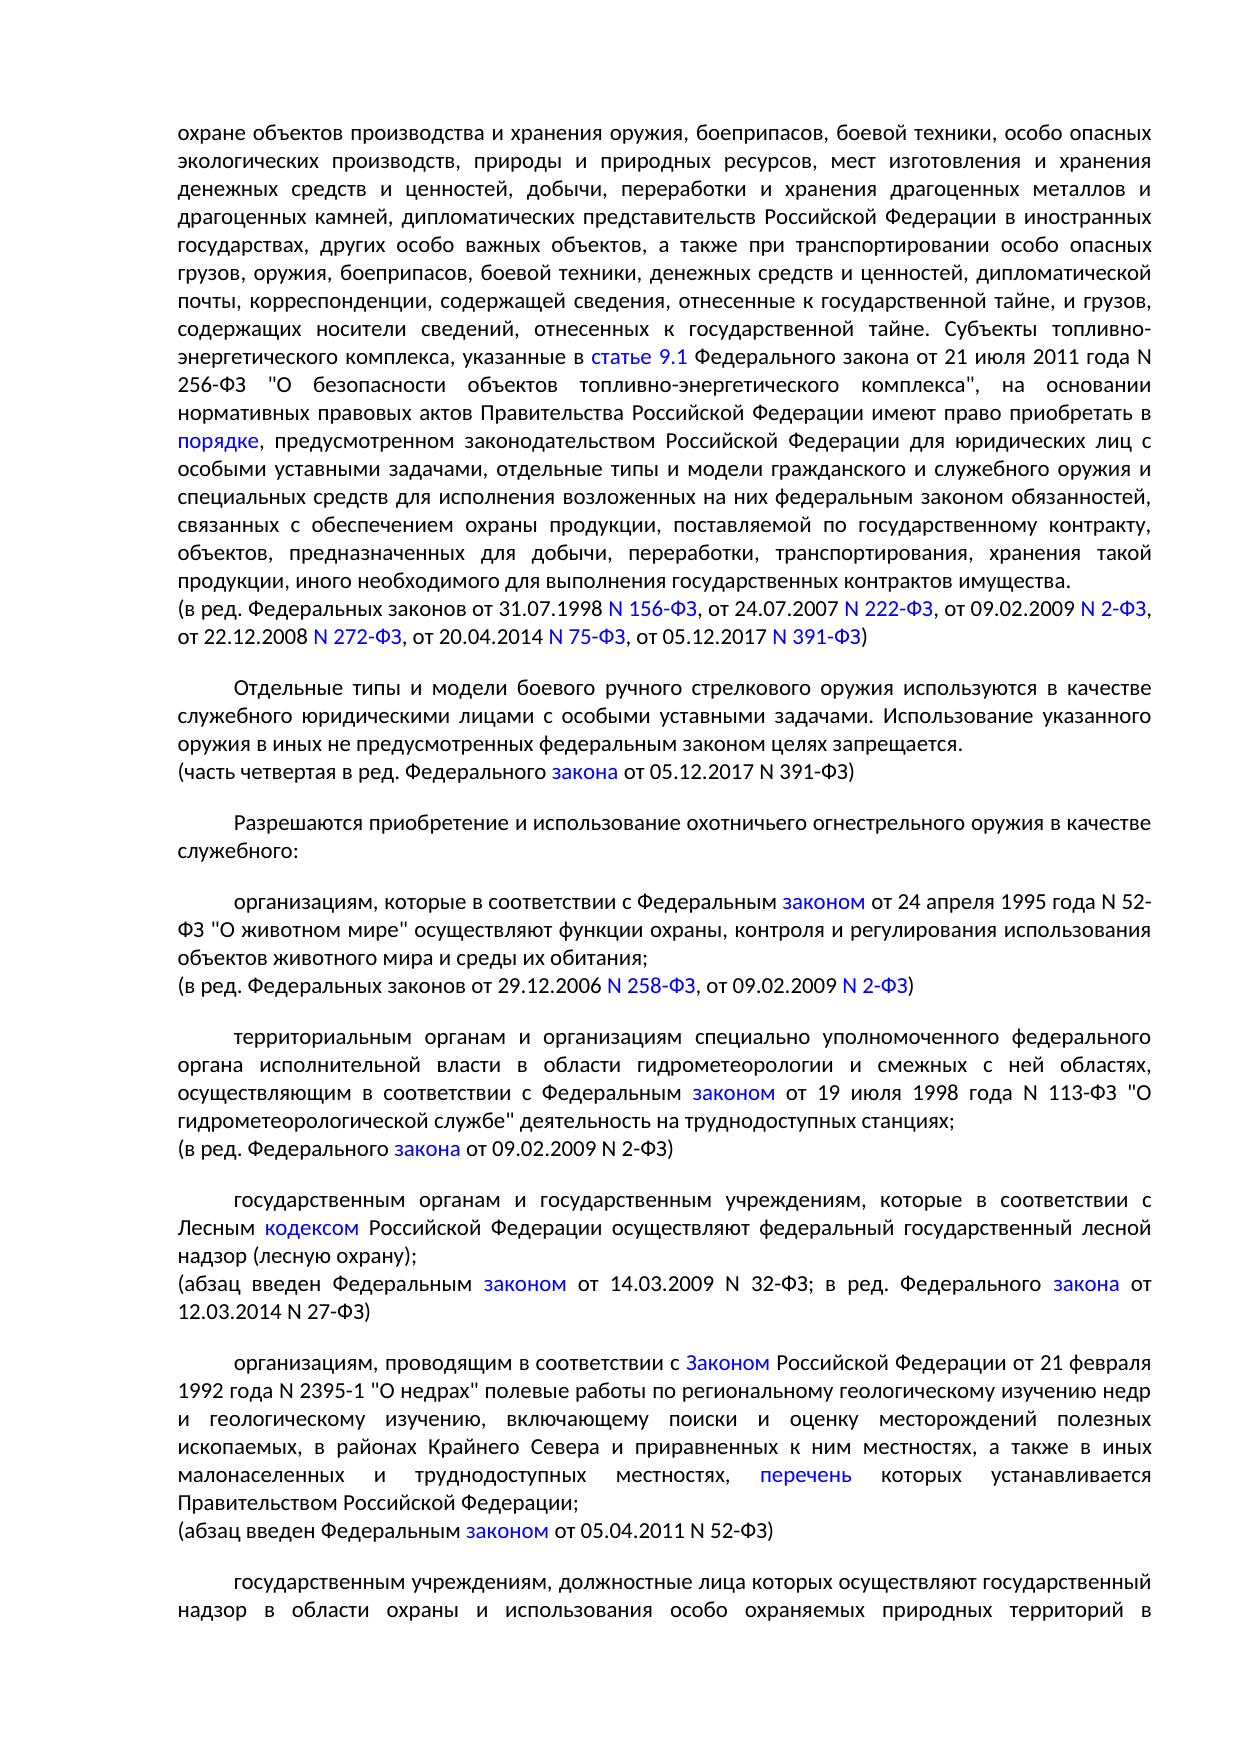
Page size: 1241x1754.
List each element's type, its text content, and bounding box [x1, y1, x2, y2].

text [177, 118, 1152, 594]
text (часть четвертая в ред. Федерального закона от 05.12.2017 N 391-ФЗ) [177, 757, 1152, 786]
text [177, 1567, 1152, 1623]
text территориальным органам и организациям специально уполномоченного федерального органа исполнительной власти в области гидрометеорологии и смежных с ней областях, осуществляющим в соответствии с Федеральным законом от 19 июля 1998 года N 113-ФЗ "О гидрометеорологической службе" деятельность на труднодоступных станциях; [177, 1022, 1152, 1134]
text государственным органам и государственным учреждениям, которые в соответствии с Лесным кодексом Российской Федерации осуществляют федеральный государственный лесной надзор (лесную охрану); [177, 1185, 1152, 1269]
text (абзац введен Федеральным законом от 05.04.2011 N 52-ФЗ) [177, 1517, 1152, 1544]
text организациям, которые в соответствии с Федеральным законом от 24 апреля 1995 года N 52-ФЗ "О животном мире" осуществляют функции охраны, контроля и регулирования использования объектов животного мира и среды их обитания; [177, 887, 1152, 971]
text (абзац введен Федеральным законом от 14.03.2009 N 32-ФЗ; в ред. Федерального закона от 12.03.2014 N 27-ФЗ) [177, 1269, 1152, 1326]
text (в ред. Федеральных законов от 31.07.1998 N 156-ФЗ, от 24.07.2007 N 222-ФЗ, от 09.02.2009 N 2-ФЗ, от 22.12.2008 N 272-ФЗ, от 20.04.2014 N 75-ФЗ, от 05.12.2017 N 391-ФЗ) [177, 594, 1152, 651]
text Отдельные типы и модели боевого ручного стрелкового оружия используются в качестве служебного юридическими лицами с особыми уставными задачами. Использование указанного оружия в иных не предусмотренных федеральным законом целях запрещается. [177, 673, 1152, 757]
text (в ред. Федеральных законов от 29.12.2006 N 258-ФЗ, от 09.02.2009 N 2-ФЗ) [177, 971, 1152, 999]
text Разрешаются приобретение и использование охотничьего огнестрельного оружия в качестве служебного: [177, 808, 1152, 864]
text организациям, проводящим в соответствии с Законом Российской Федерации от 21 февраля 1992 года N 2395-1 "О недрах" полевые работы по региональному геологическому изучению недр и геологическому изучению, включающему поиски и оценку месторождений полезных ископаемых, в районах Крайнего Севера и приравненных к ним местностях, а также в иных малонаселенных и труднодоступных местностях, перечень которых устанавливается Правительством Российской Федерации; [177, 1348, 1152, 1517]
text (в ред. Федерального закона от 09.02.2009 N 2-ФЗ) [177, 1134, 1152, 1162]
